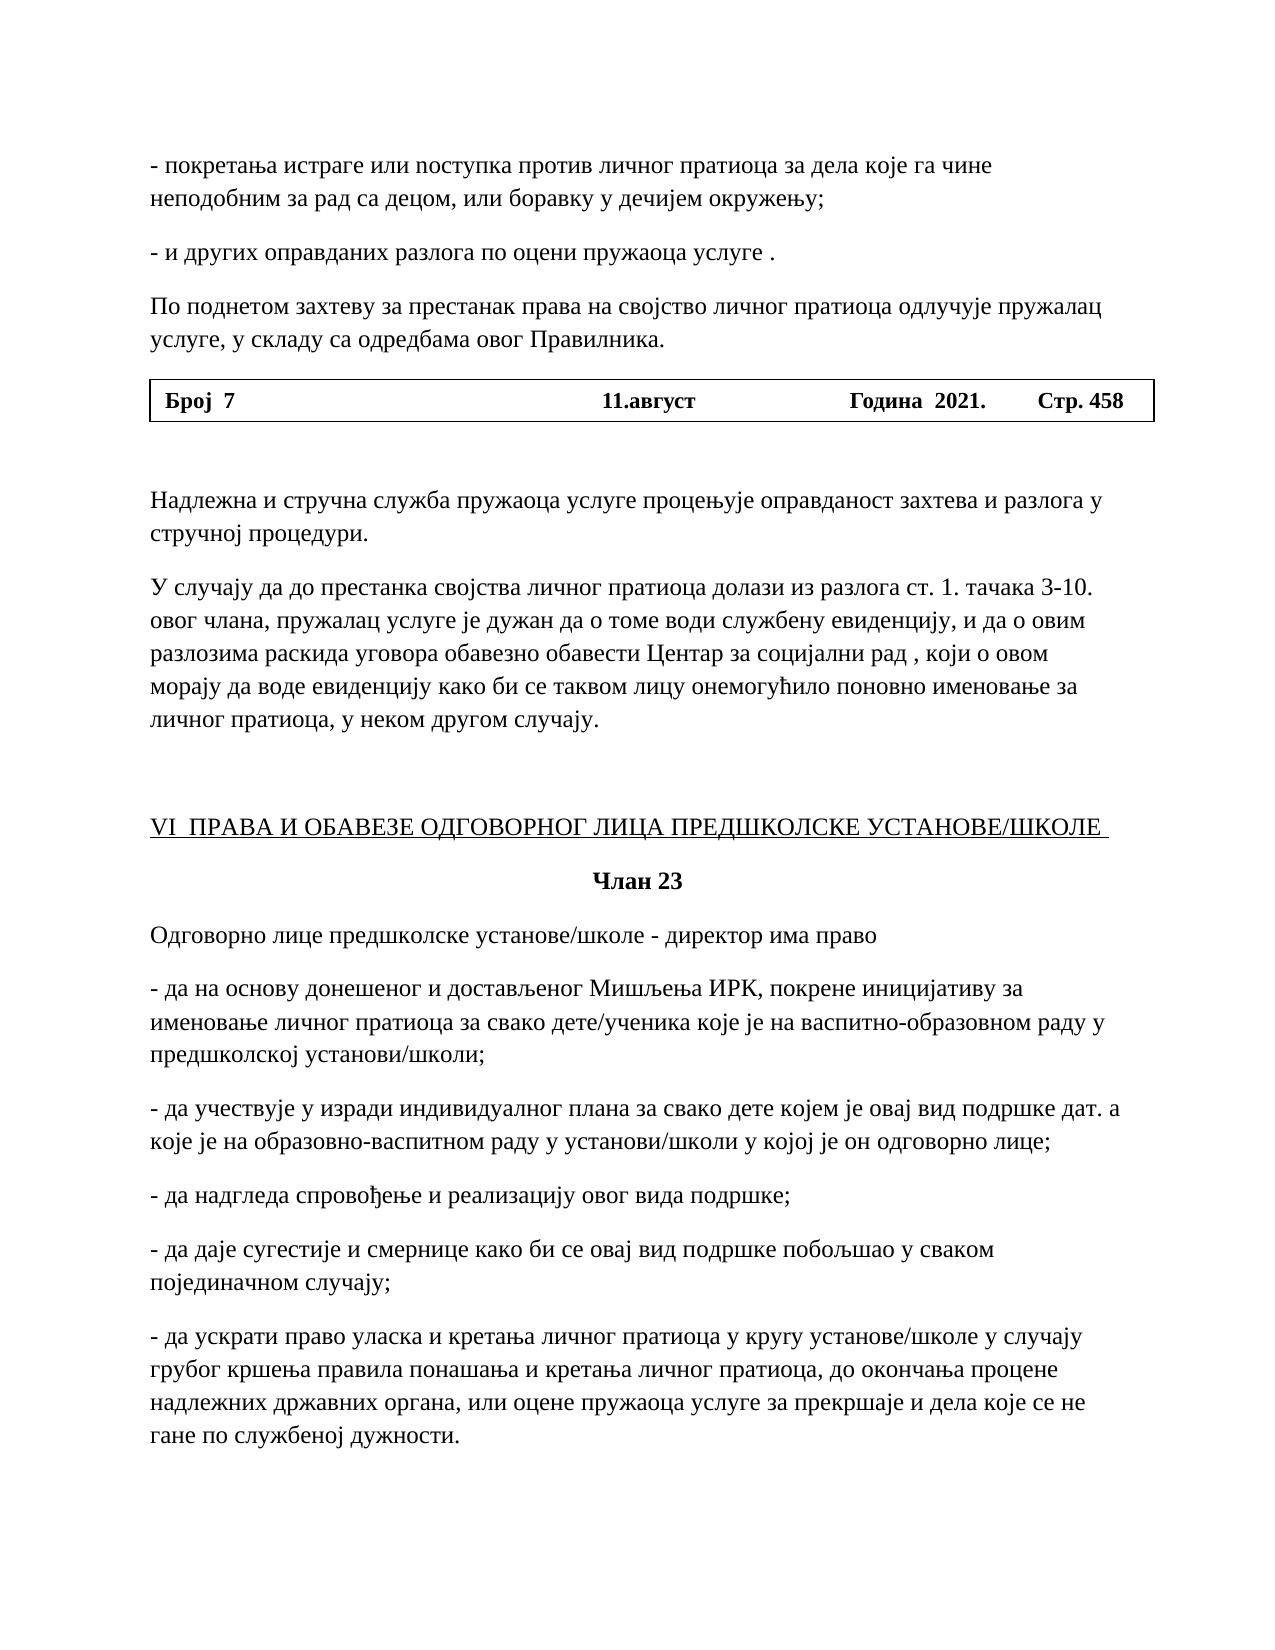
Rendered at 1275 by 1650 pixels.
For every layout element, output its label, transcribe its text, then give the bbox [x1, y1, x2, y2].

text - покретања истраге или nоступка против личног пратиоца за дела које га чине неподобним за рад са децом, или боравку у дечијем окружењу; [150, 150, 1125, 212]
text Члан 23 [150, 866, 1125, 894]
text - и других оправданих разлога по оцени пружаоца услуге . [150, 237, 1125, 266]
text Одговорно лице предшколске установе/школе - директор има право [150, 920, 1125, 948]
text - да на основу донешеног и достављеног Мишљења ИРК, покрене иницијативу за именовање личног пратиоца за свако дете/ученика које је на васпитно-образовном раду у предшколској установи/школи; [150, 973, 1125, 1068]
text - да даје сугестије и смернице како би се овај вид подршке побољшао у сваком појединачном случају; [150, 1234, 1125, 1296]
text По поднетом захтеву за престанак права на својство личног пратиоца одлучује пружалац услуге, у складу са одредбама овог Правилника. [150, 291, 1125, 352]
text VI ПРАВА И ОБАВЕЗЕ ОДГОВОРНОГ ЛИЦА ПРЕДШКОЛСКЕ УСТАНОВЕ/ШКОЛЕ [150, 812, 1125, 841]
text Надлежна и стручна служба пружаоца услуге процењује оправданост захтева и разлога у стручној процедури. [150, 485, 1125, 547]
text У случају да до престанка својства личног пратиоца долази из разлога ст. 1. тачака 3-10. овог члана, пружалац услуге је дужан да о томе води службену евиденцију, и да о овим разлозима раскида уговора обавезно обавести Центар за социјални рад , који о овом морају да воде евиденцију како би се таквом лицу онемогућило поновно именовање за личног пратиоца, у неком другом случају. [150, 572, 1125, 733]
text - да ускрати право уласка и кретања личног пратиоца у круry установе/школе у случају грубог кршења правила понашања и кретања личног пратиоца, до окончања процене надлежних државних органа, или оцене пружаоца услуге за прекршаје и дела које се не гане по службеној дужности. [150, 1321, 1125, 1449]
text - да учествује у изради индивидуалног плана за свако дете којем је овај вид подршке дат. а које је на образовно-васпитном раду у установи/школи у којој је он одговорно лице; [150, 1093, 1125, 1155]
text - да надгледа спровођење и реализацију овог вида подршке; [150, 1180, 1125, 1209]
